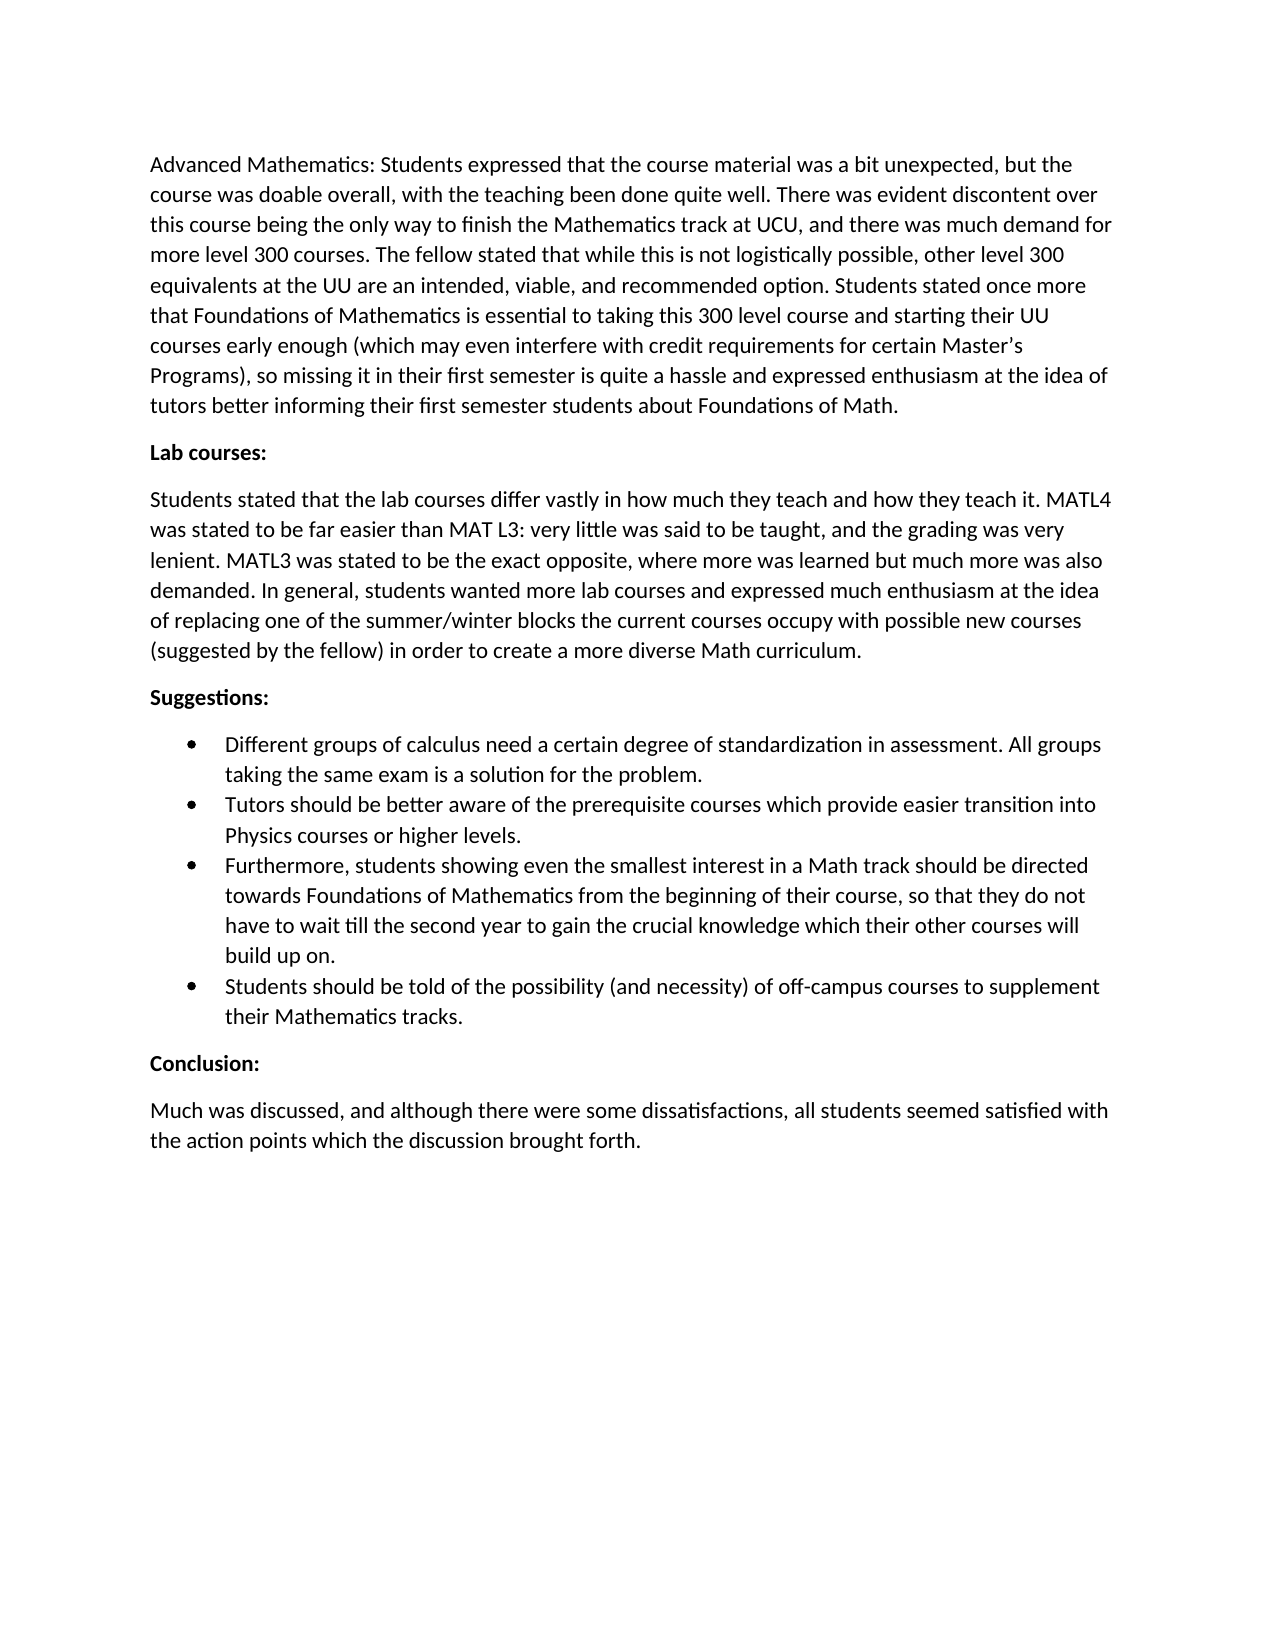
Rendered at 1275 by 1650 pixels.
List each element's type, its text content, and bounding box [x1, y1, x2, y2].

text Suggestions: [150, 683, 1125, 711]
list Students should be told of the possibility (and necessity) of off-campus courses to supplement their Mathematics tracks. [187, 972, 1125, 1030]
text Much was discussed, and although there were some dissatisfactions, all students seemed satisfied with the action points which the discussion brought forth. [150, 1096, 1125, 1154]
list Different groups of calculus need a certain degree of standardization in assessment. All groups taking the same exam is a solution for the problem. [187, 730, 1125, 788]
text Students stated that the lab courses differ vastly in how much they teach and how they teach it. MATL4 was stated to be far easier than MAT L3: very little was said to be taught, and the grading was very lenient. MATL3 was stated to be the exact opposite, where more was learned but much more was also demanded. In general, students wanted more lab courses and expressed much enthusiasm at the idea of replacing one of the summer/winter blocks the current courses occupy with possible new courses (suggested by the fellow) in order to create a more diverse Math curriculum. [150, 485, 1125, 664]
text Lab courses: [150, 438, 1125, 467]
text Advanced Mathematics: Students expressed that the course material was a bit unexpected, but the course was doable overall, with the teaching been done quite well. There was evident discontent over this course being the only way to finish the Mathematics track at UCU, and there was much demand for more level 300 courses. The fellow stated that while this is not logistically possible, other level 300 equivalents at the UU are an intended, viable, and recommended option. Students stated once more that Foundations of Mathematics is essential to taking this 300 level course and starting their UU courses early enough (which may even interfere with credit requirements for certain Master’s Programs), so missing it in their first semester is quite a hassle and expressed enthusiasm at the idea of tutors better informing their first semester students about Foundations of Math. [150, 150, 1125, 420]
list Furthermore, students showing even the smallest interest in a Math track should be directed towards Foundations of Mathematics from the beginning of their course, so that they do not have to wait till the second year to gain the crucial knowledge which their other courses will build up on. [187, 851, 1125, 970]
list Tutors should be better aware of the prerequisite courses which provide easier transition into Physics courses or higher levels. [187, 791, 1125, 849]
text Conclusion: [150, 1049, 1125, 1077]
